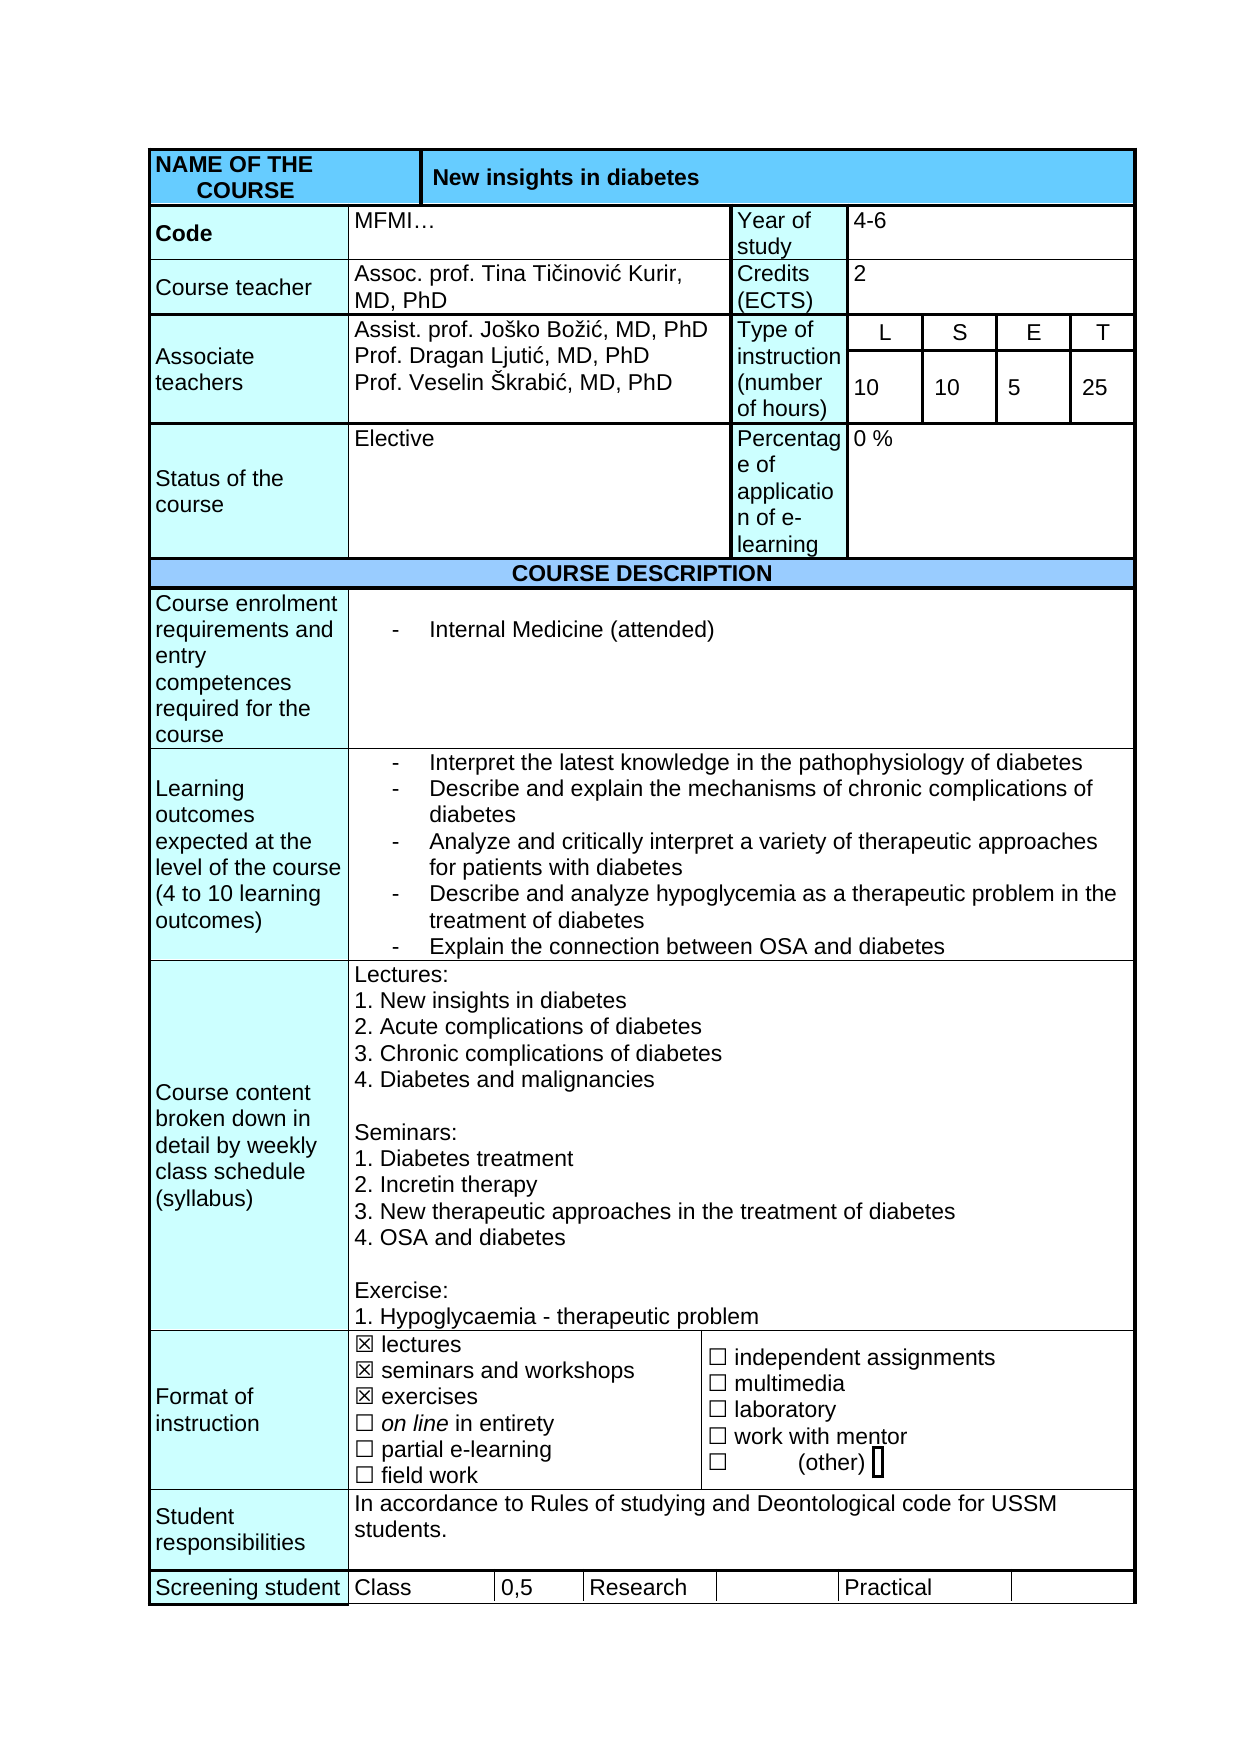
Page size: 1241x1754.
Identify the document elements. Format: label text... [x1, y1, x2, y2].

table_cell 10 [849, 352, 921, 422]
table_cell Learning outcomes expected at the level of the course (4 to 10 learning outcomes) [151, 749, 348, 959]
table_cell E [998, 316, 1069, 349]
table_cell 10 [924, 352, 995, 422]
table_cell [151, 1572, 348, 1603]
table_cell In accordance to Rules of studying and Deontological code for USSM students. [349, 1490, 1133, 1569]
table_cell Elective [349, 425, 729, 557]
table_cell Class attendance [349, 1572, 495, 1603]
table_cell Course enrolment requirements and entry competences required for the course [151, 590, 348, 748]
table_cell 4-6 [849, 207, 1133, 259]
table_cell Student responsibilities [151, 1490, 348, 1569]
table_cell Type of instruction (number of hours) [733, 316, 846, 422]
table_cell Course teacher [151, 260, 348, 313]
table_cell Practical training [838, 1572, 1012, 1603]
table_cell Internal Medicine (attended) [349, 590, 1133, 748]
table_cell COURSE DESCRIPTION [151, 560, 1133, 586]
table_cell [1012, 1572, 1133, 1603]
table_cell Credits (ECTS) [733, 260, 846, 313]
table_cell Associate teachers [151, 316, 348, 422]
table_cell Status of the course [151, 425, 348, 557]
table_cell Percentage of application of e-learning [733, 425, 846, 557]
table_cell Research [583, 1572, 716, 1603]
table_cell Assoc. prof. Tina Tičinović Kurir, MD, PhD [349, 260, 729, 313]
table_cell MFMI… [349, 207, 729, 259]
table_cell S [924, 316, 995, 349]
table_cell 5 [998, 352, 1069, 422]
table_cell Assist. prof. Joško Božić, MD, PhD Prof. Dragan Ljutić, MD, PhD Prof. Veselin Škrabić, MD, PhD [349, 316, 729, 422]
table_cell L [849, 316, 921, 349]
table_cell Interpret the latest knowledge in the pathophysiology of diabetes Describe and explain the mechanisms of chronic complications of diabetes Analyze and critically interpret a variety of therapeutic approaches for patients with diabetes Describe and analyze hypoglycemia as a therapeutic problem in the treatment of diabetes Explain the connection between OSA and diabetes [349, 749, 1133, 959]
table_cell T [1072, 316, 1133, 349]
table_cell 25 [1072, 352, 1133, 422]
table_cell 0 % [849, 425, 1133, 557]
table_cell Lectures: 1. New insights in diabetes 2. Acute complications of diabetes 3. Chronic complications of diabetes 4. Diabetes and malignancies Seminars: 1. Diabetes treatment 2. Incretin therapy 3. New therapeutic approaches in the treatment of diabetes 4. OSA and diabetes Exercise: 1. Hypoglycaemia - therapeutic problem [349, 961, 1133, 1329]
table_cell Year of study [733, 207, 846, 259]
table_cell 0,5 [495, 1572, 583, 1603]
table_cell [716, 1572, 838, 1603]
table_header New insights in diabetes [423, 151, 1133, 203]
table_cell Format of instruction [151, 1331, 348, 1489]
table_cell 2 [849, 260, 1133, 313]
table_cell Code [151, 207, 348, 259]
table_cell independent assignments multimedia laboratory work with mentor (other) [702, 1331, 1133, 1489]
table_cell Course content broken down in detail by weekly class schedule (syllabus) [151, 961, 348, 1329]
table_header NAME OF THE COURSE [151, 151, 419, 203]
table_cell lectures seminars and workshops exercises on line in entirety partial e-learning field work [349, 1331, 701, 1489]
